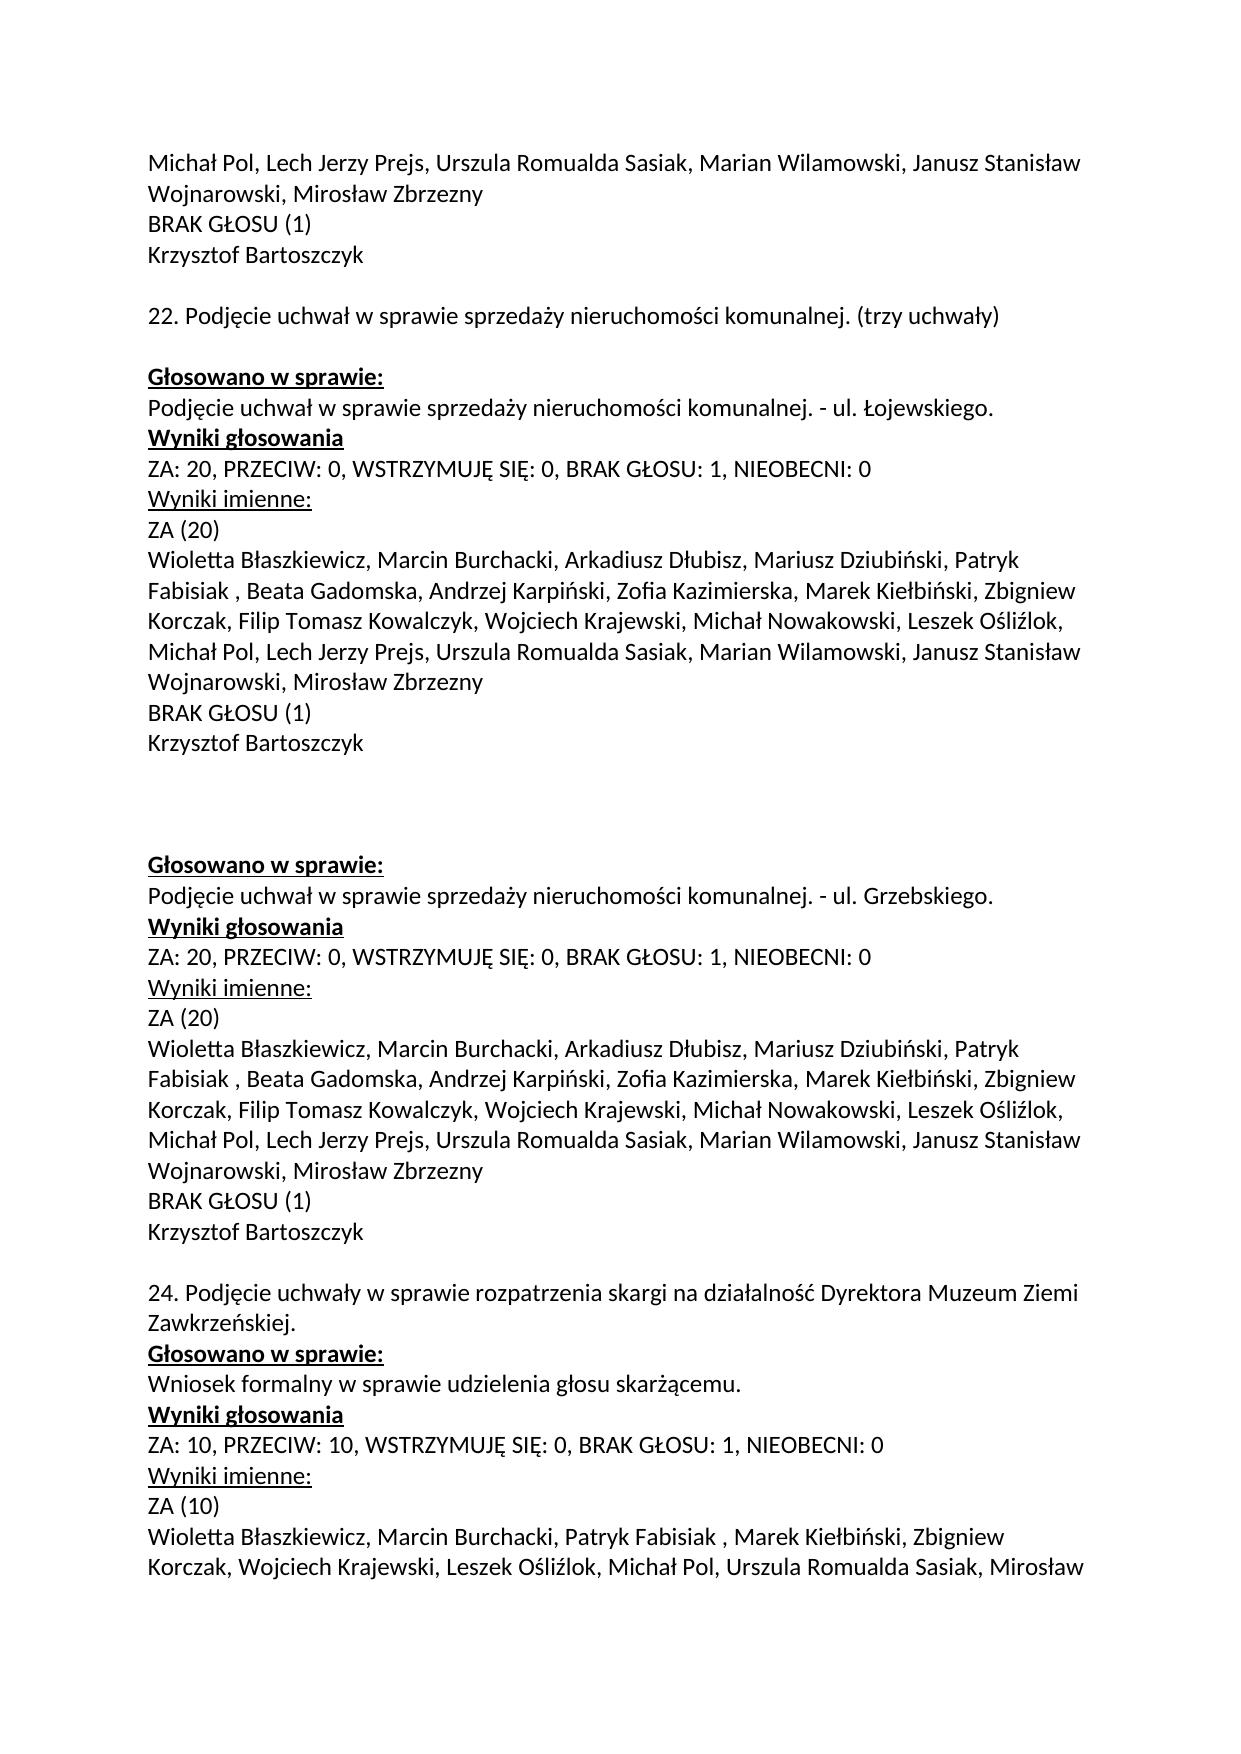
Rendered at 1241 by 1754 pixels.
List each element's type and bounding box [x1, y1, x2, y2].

text [148, 148, 1093, 1582]
